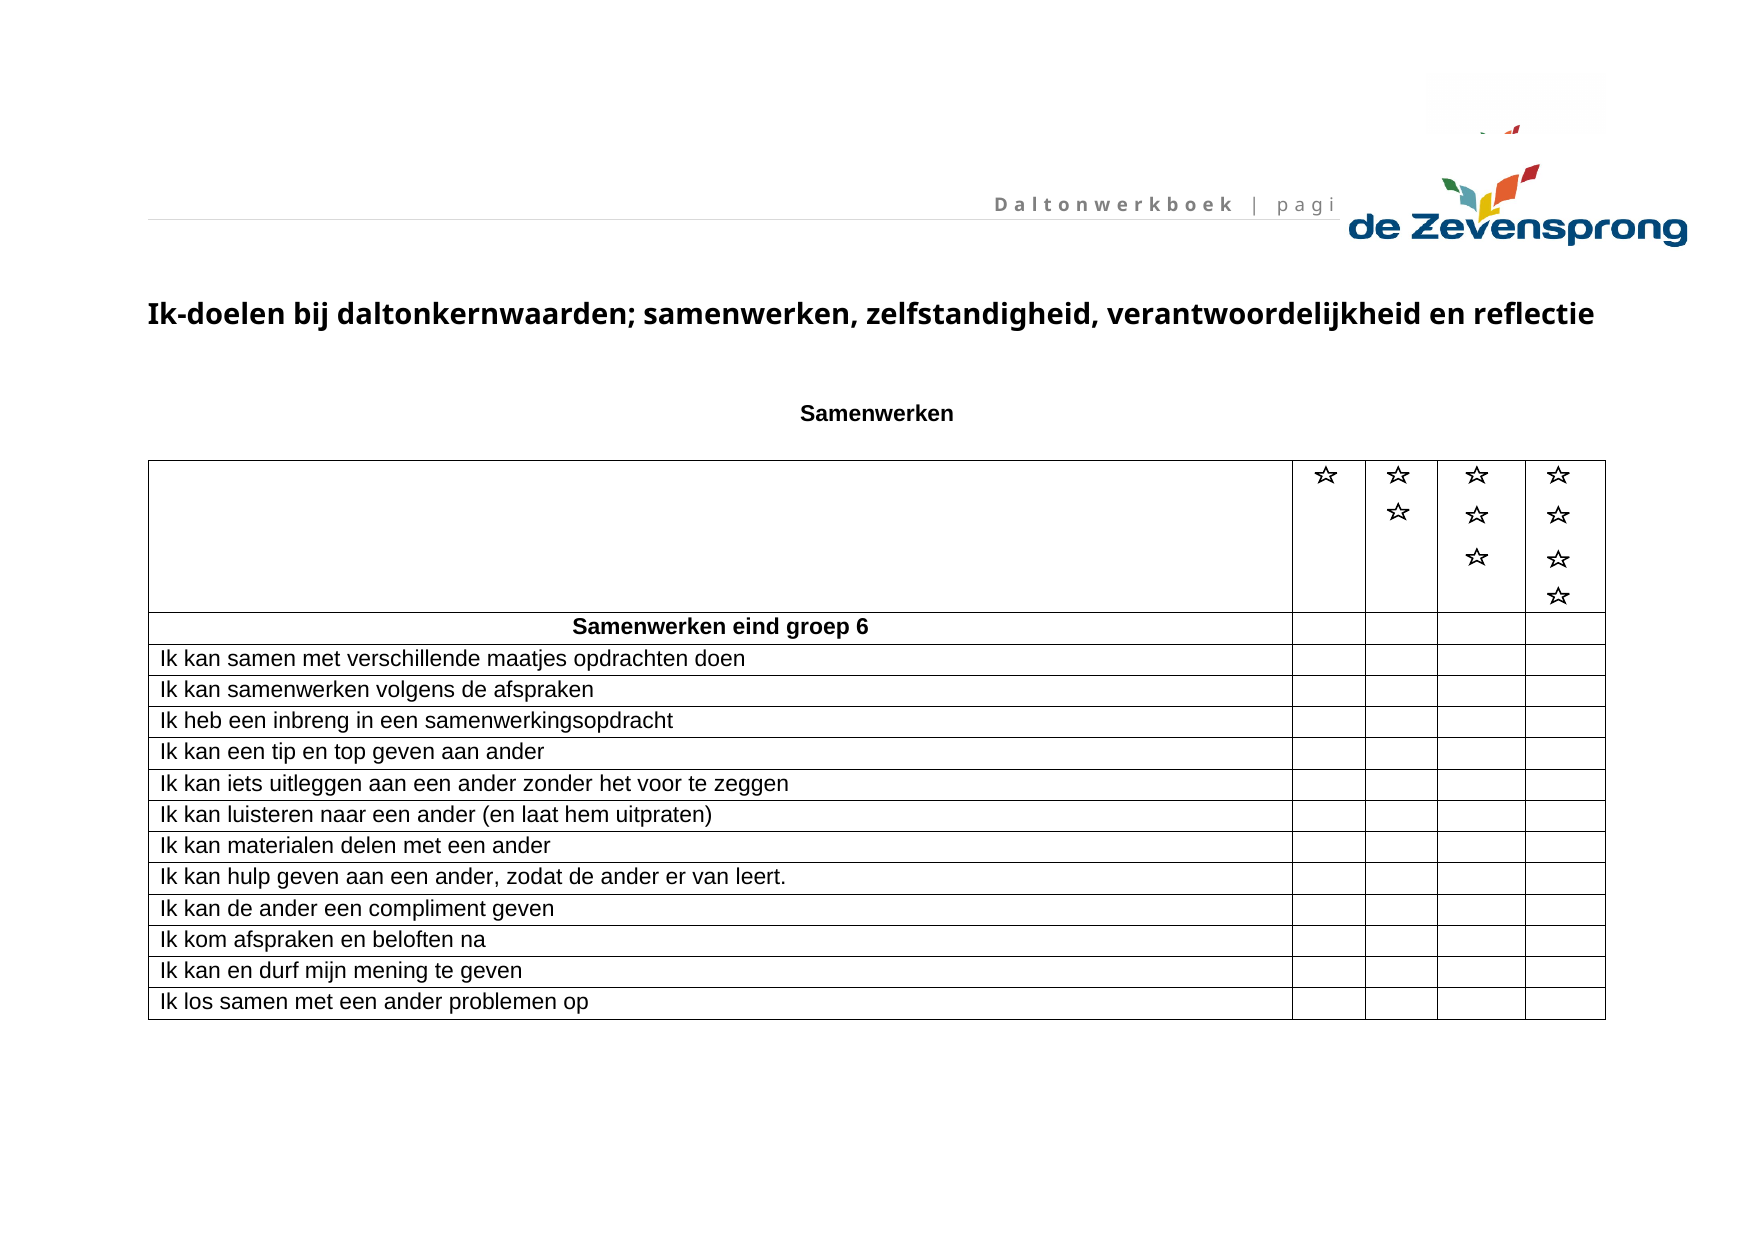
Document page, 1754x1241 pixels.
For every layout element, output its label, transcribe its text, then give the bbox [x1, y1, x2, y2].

table_cell [1293, 613, 1365, 643]
table_cell Ik heb een inbreng in een samenwerkingsopdracht [149, 707, 1292, 737]
table_cell [1438, 770, 1525, 800]
table_cell Ik kan materialen delen met een ander [149, 832, 1292, 862]
table_cell [1366, 863, 1437, 893]
table_cell [1526, 770, 1605, 800]
table_cell [1438, 957, 1525, 987]
table_cell [1526, 988, 1605, 1018]
table_cell [1293, 895, 1365, 925]
table_cell Ik kan luisteren naar een ander (en laat hem uitpraten) [149, 801, 1292, 831]
table_cell [1438, 926, 1525, 956]
table_cell [1366, 988, 1437, 1018]
table_cell [1366, 645, 1437, 675]
table_cell [1438, 988, 1525, 1018]
table_cell Samenwerken eind groep 6 [149, 613, 1292, 643]
table_cell [1293, 832, 1365, 862]
table_cell [1293, 645, 1365, 675]
table_cell Ik kan hulp geven aan een ander, zodat de ander er van leert. [149, 863, 1292, 893]
table_cell [1438, 832, 1525, 862]
table_cell [1293, 863, 1365, 893]
table_cell [1438, 738, 1525, 768]
table_cell [1366, 957, 1437, 987]
table_cell [1526, 863, 1605, 893]
table_cell [1293, 801, 1365, 831]
text Samenwerken [148, 400, 1606, 426]
table_cell [1366, 801, 1437, 831]
table_cell [1366, 738, 1437, 768]
table_cell [1526, 645, 1605, 675]
table_header [149, 461, 1292, 612]
table_cell [1438, 707, 1525, 737]
table_cell [1526, 707, 1605, 737]
table_cell [1438, 863, 1525, 893]
table_cell [1526, 738, 1605, 768]
table_cell [1526, 957, 1605, 987]
table_cell [1526, 613, 1605, 643]
table_cell [1438, 895, 1525, 925]
table_cell [1293, 770, 1365, 800]
table_cell [1366, 676, 1437, 706]
table_cell [1366, 707, 1437, 737]
table_cell Ik kan iets uitleggen aan een ander zonder het voor te zeggen [149, 770, 1292, 800]
table_cell [1366, 770, 1437, 800]
table_cell [1526, 895, 1605, 925]
table_cell [1526, 926, 1605, 956]
table_cell [1438, 645, 1525, 675]
table_cell [1526, 801, 1605, 831]
table_cell [1366, 926, 1437, 956]
table_cell [1526, 676, 1605, 706]
table_header [1366, 461, 1437, 612]
table_header [1526, 461, 1605, 612]
text Ik-doelen bij daltonkernwaarden; samenwerken, zelfstandigheid, verantwoordelijkheid en reflectie [148, 294, 1606, 333]
table_cell [1293, 676, 1365, 706]
table_cell [1438, 801, 1525, 831]
picture [1339, 73, 1702, 275]
table_cell [1526, 832, 1605, 862]
table_cell [1438, 613, 1525, 643]
table_cell [1366, 613, 1437, 643]
table_cell [1293, 988, 1365, 1018]
table_header [1438, 461, 1525, 612]
table_cell Ik kom afspraken en beloften na [149, 926, 1292, 956]
table_cell [1293, 707, 1365, 737]
table_cell Ik los samen met een ander problemen op [149, 988, 1292, 1018]
table_cell [1366, 832, 1437, 862]
table_cell Ik kan de ander een compliment geven [149, 895, 1292, 925]
table_cell [1293, 926, 1365, 956]
table_header [1293, 461, 1365, 612]
table_cell [1366, 895, 1437, 925]
table_cell [1293, 738, 1365, 768]
table_cell [1293, 957, 1365, 987]
table_cell Ik kan samenwerken volgens de afspraken [149, 676, 1292, 706]
table_cell [1438, 676, 1525, 706]
table_cell Ik kan een tip en top geven aan ander [149, 738, 1292, 768]
table_cell Ik kan samen met verschillende maatjes opdrachten doen [149, 645, 1292, 675]
table_cell Ik kan en durf mijn mening te geven [149, 957, 1292, 987]
